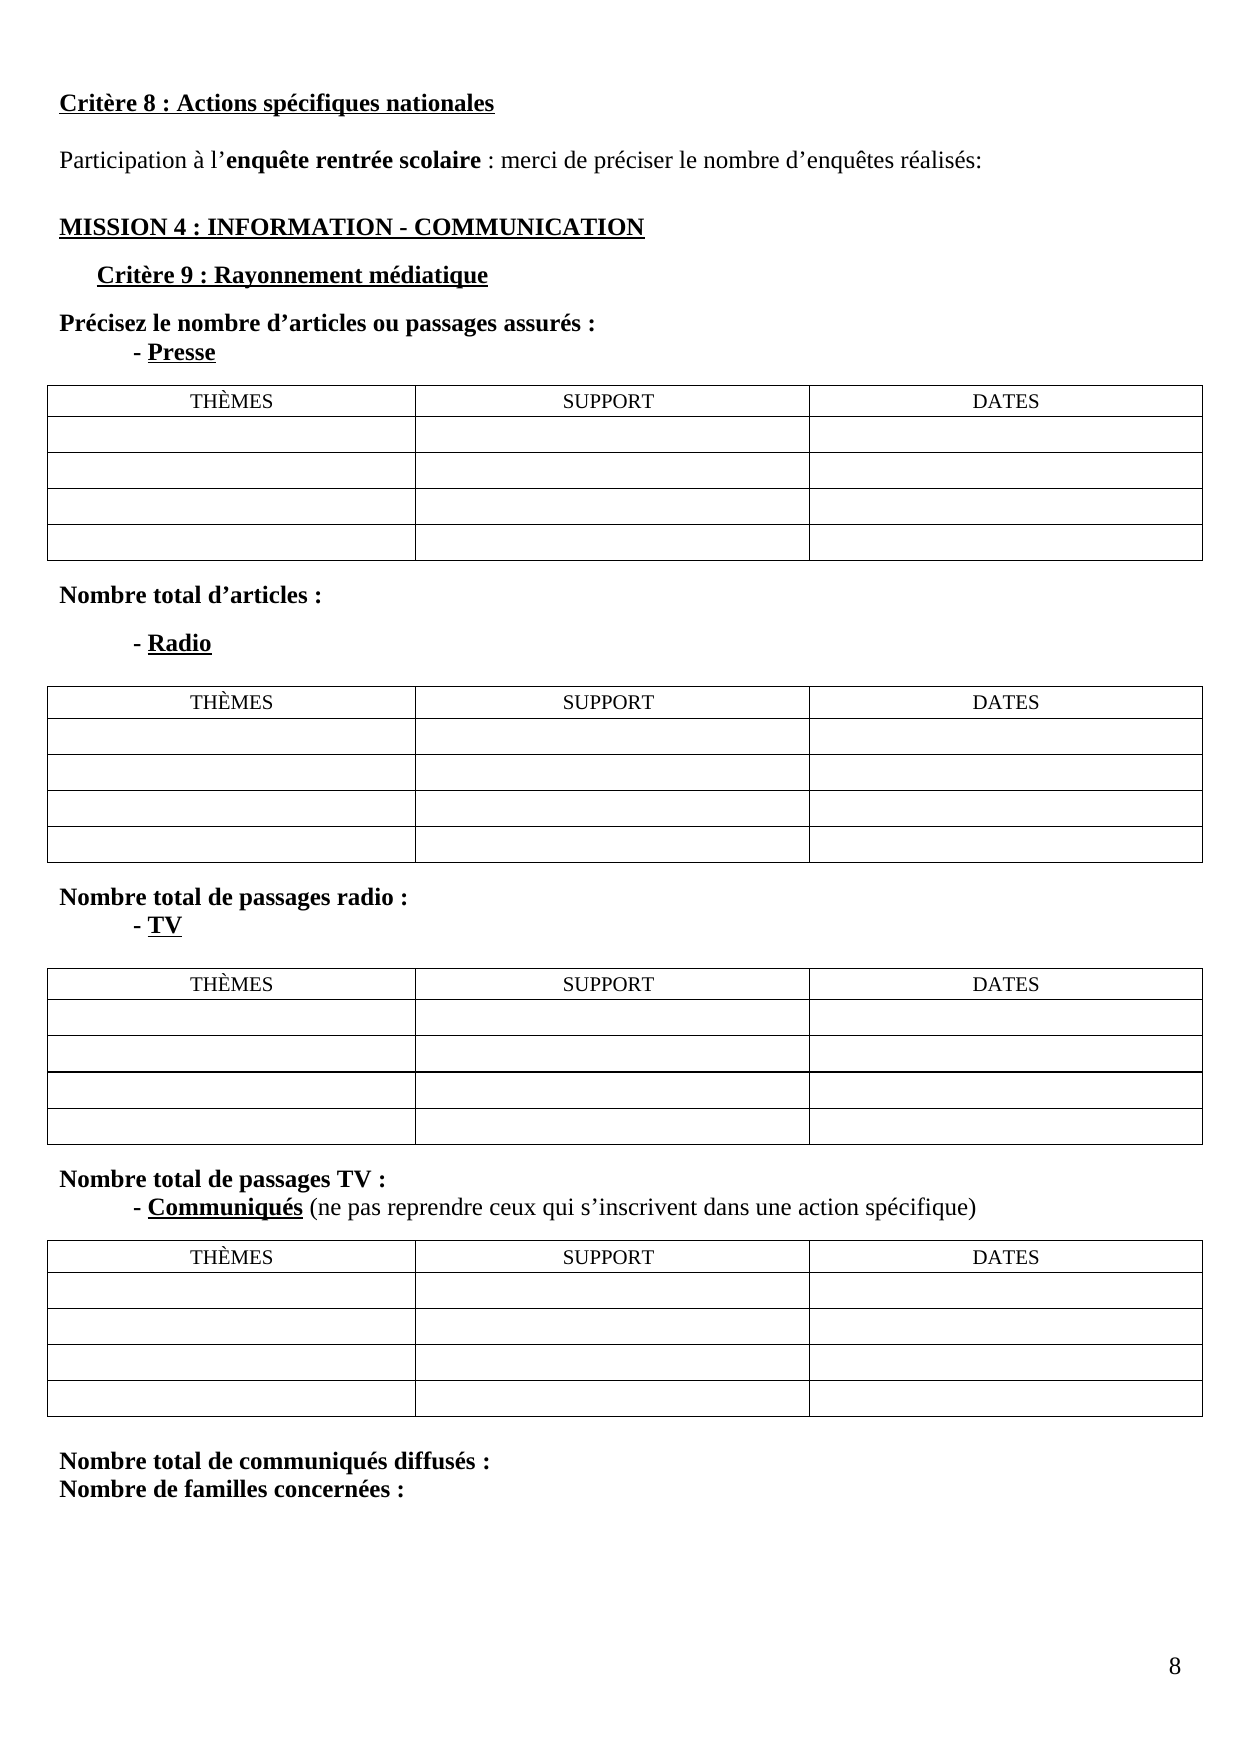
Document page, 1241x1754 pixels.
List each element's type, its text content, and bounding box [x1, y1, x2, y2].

text - Presse [59, 337, 1181, 366]
table_header dates [810, 386, 1202, 416]
text Participation à l’enquête rentrée scolaire : merci de préciser le nombre d’enquêtes réalisés: [59, 145, 1181, 174]
text Nombre de familles concernées : [59, 1474, 1181, 1503]
table_cell [416, 453, 809, 488]
text Critère 8 : Actions spécifiques nationales [59, 88, 1181, 117]
table_cell [48, 489, 415, 524]
table_cell [416, 827, 809, 862]
table_cell [416, 1000, 809, 1035]
table_cell [810, 489, 1202, 524]
text Critère 9 : Rayonnement médiatique [97, 260, 1181, 289]
table_cell [416, 1381, 809, 1416]
table_cell [810, 791, 1202, 826]
table_cell [810, 525, 1202, 560]
table_cell [416, 1273, 809, 1308]
table_header support [416, 687, 809, 717]
table_cell [416, 1309, 809, 1344]
text - Communiqués (ne pas reprendre ceux qui s’inscrivent dans une action spécifique) [59, 1192, 1181, 1221]
text Nombre total de passages TV : [59, 1164, 1181, 1192]
table_cell [48, 791, 415, 826]
table_header support [416, 1241, 809, 1272]
table_cell [416, 1073, 809, 1107]
table_cell [48, 1073, 415, 1107]
table_header dates [810, 1241, 1202, 1272]
text - TV [59, 911, 1181, 939]
table_cell [416, 1345, 809, 1380]
table_cell [416, 489, 809, 524]
table_cell [416, 525, 809, 560]
table_cell [810, 1073, 1202, 1107]
table_cell [810, 1036, 1202, 1071]
table_cell [48, 1381, 415, 1416]
text Précisez le nombre d’articles ou passages assurés : [59, 308, 1181, 337]
table_cell [416, 719, 809, 753]
table_cell [48, 1309, 415, 1344]
table_cell [416, 755, 809, 789]
table_cell [48, 1036, 415, 1071]
table_cell [416, 417, 809, 452]
table_cell [810, 417, 1202, 452]
table_cell [48, 1000, 415, 1035]
table_header dates [810, 687, 1202, 717]
table_cell [48, 719, 415, 753]
table_cell [48, 827, 415, 862]
table_cell [416, 1036, 809, 1071]
table_cell [416, 791, 809, 826]
table_cell [810, 1345, 1202, 1380]
table_cell [48, 1273, 415, 1308]
table_cell [416, 1109, 809, 1143]
table_cell [48, 525, 415, 560]
text Nombre total de passages radio : [59, 882, 1181, 911]
table_header thèmes [48, 969, 415, 999]
table_cell [810, 453, 1202, 488]
table_cell [810, 1000, 1202, 1035]
text MISSION 4 : INformation - communication [59, 212, 1181, 241]
table_cell [810, 719, 1202, 753]
table_cell [48, 755, 415, 789]
table_header support [416, 386, 809, 416]
table_cell [48, 1345, 415, 1380]
table_header thèmes [48, 386, 415, 416]
table_cell [810, 1273, 1202, 1308]
text - Radio [59, 628, 1181, 657]
table_cell [48, 417, 415, 452]
text Nombre total d’articles : [59, 581, 1181, 609]
table_header support [416, 969, 809, 999]
table_cell [810, 755, 1202, 789]
table_cell [810, 1381, 1202, 1416]
table_header thèmes [48, 687, 415, 717]
table_cell [810, 827, 1202, 862]
table_cell [48, 1109, 415, 1143]
table_cell [48, 453, 415, 488]
table_cell [810, 1309, 1202, 1344]
table_header thèmes [48, 1241, 415, 1272]
table_header dates [810, 969, 1202, 999]
text Nombre total de communiqués diffusés : [59, 1446, 1181, 1474]
table_cell [810, 1109, 1202, 1143]
